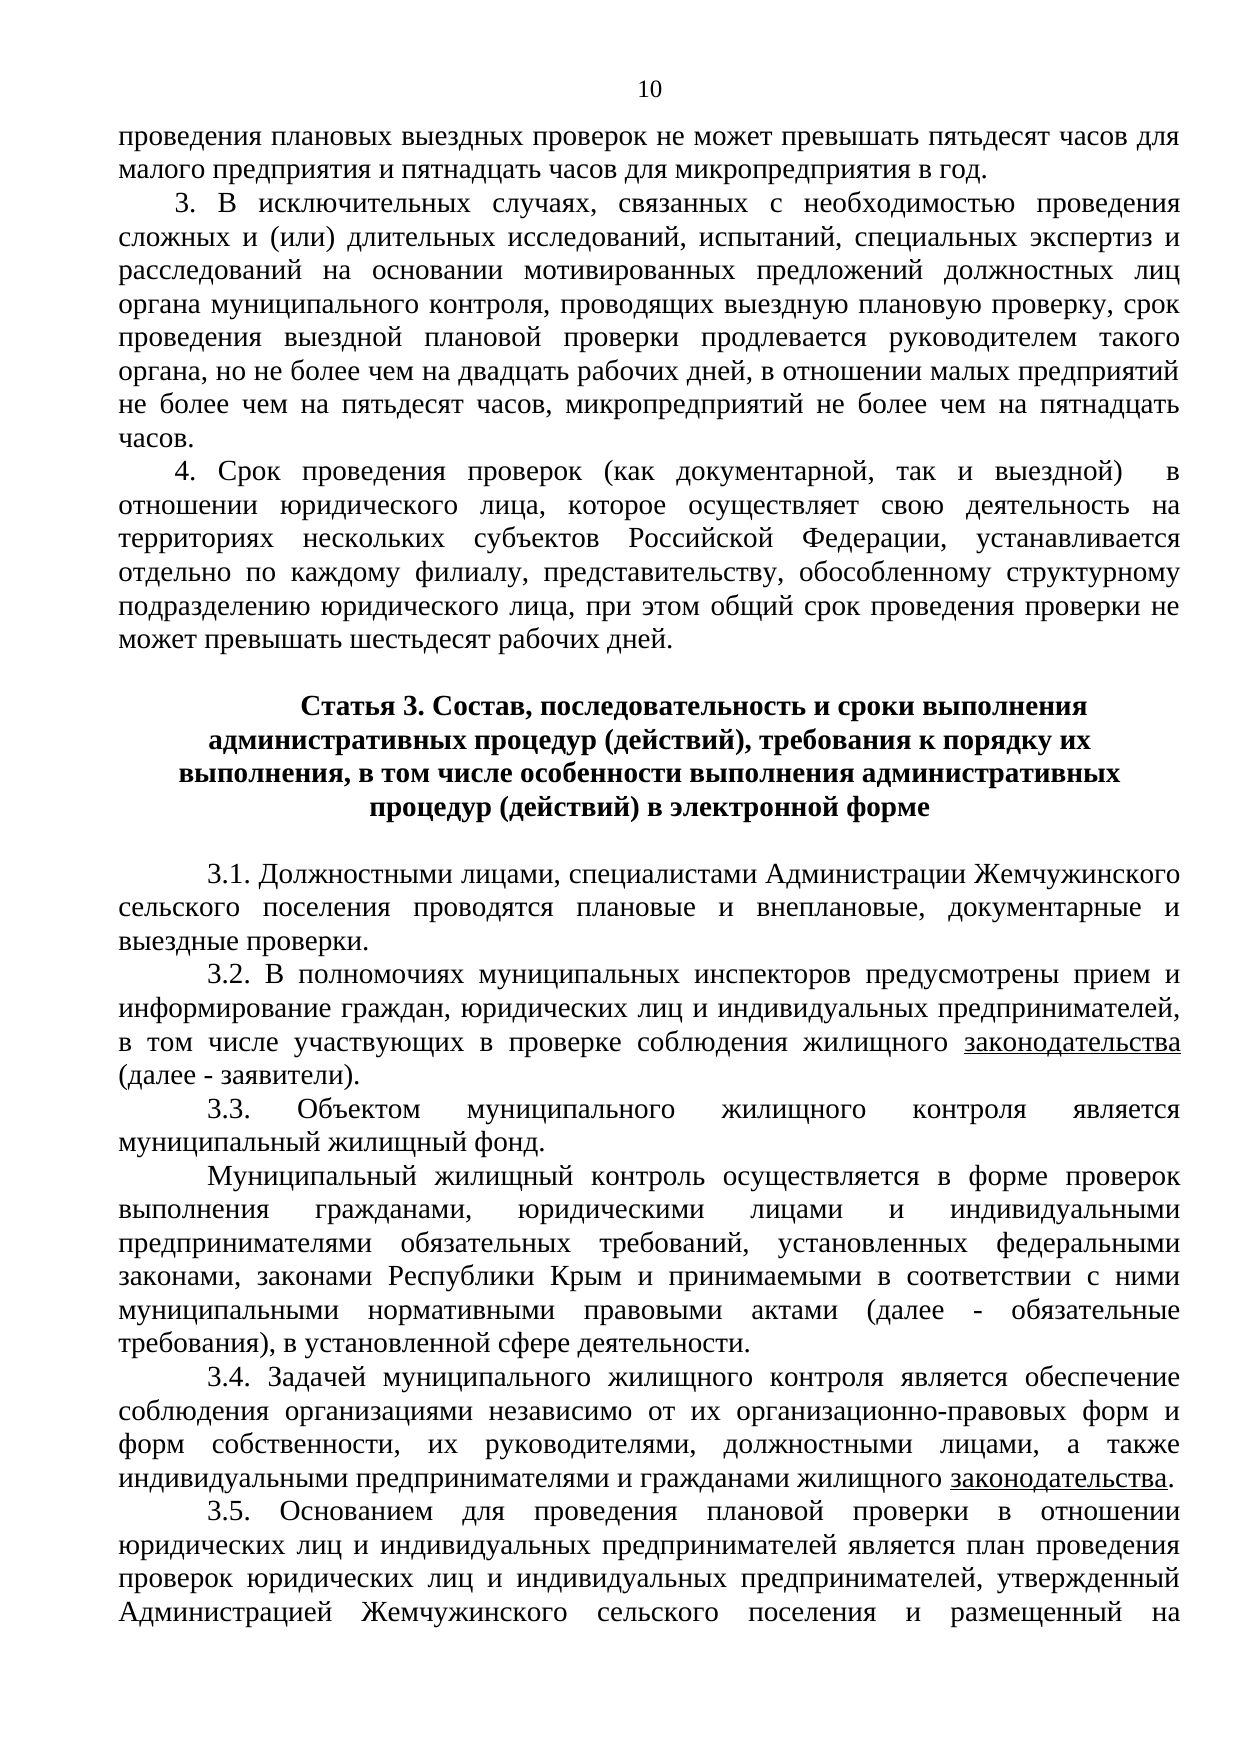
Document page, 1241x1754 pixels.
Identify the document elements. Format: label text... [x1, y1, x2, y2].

text 3. В исключительных случаях, связанных с необходимостью проведения сложных и (или) длительных исследований, испытаний, специальных экспертиз и расследований на основании мотивированных предложений должностных лиц органа муниципального контроля, проводящих выездную плановую проверку, срок проведения выездной плановой проверки продлевается руководителем такого органа, но не более чем на двадцать рабочих дней, в отношении малых предприятий не более чем на пятьдесят часов, микропредприятий не более чем на пятнадцать часов. [118, 185, 1181, 453]
text 3.2. В полномочиях муниципальных инспекторов предусмотрены прием и информирование граждан, юридических лиц и индивидуальных предпринимателей, в том числе участвующих в проверке соблюдения жилищного законодательства (далее - заявители). [118, 957, 1181, 1091]
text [118, 118, 1181, 185]
text 3.1. Должностными лицами, специалистами Администрации Жемчужинского сельского поселения проводятся плановые и внеплановые, документарные и выездные проверки. [118, 856, 1181, 957]
text Статья 3. Состав, последовательность и сроки выполнения административных процедур (действий), требования к порядку их выполнения, в том числе особенности выполнения административных процедур (действий) в электронной форме [118, 688, 1181, 822]
text 3.3. Объектом муниципального жилищного контроля является муниципальный жилищный фонд. [118, 1091, 1181, 1158]
text Муниципальный жилищный контроль осуществляется в форме проверок выполнения гражданами, юридическими лицами и индивидуальными предпринимателями обязательных требований, установленных федеральными законами, законами Республики Крым и принимаемыми в соответствии с ними муниципальными нормативными правовыми актами (далее - обязательные требования), в установленной сфере деятельности. [118, 1158, 1181, 1359]
text 3.4. Задачей муниципального жилищного контроля является обеспечение соблюдения организациями независимо от их организационно-правовых форм и форм собственности, их руководителями, должностными лицами, а также индивидуальными предпринимателями и гражданами жилищного законодательства. [118, 1359, 1181, 1493]
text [118, 1493, 1181, 1627]
text 4. Срок проведения проверок (как документарной, так и выездной) в отношении юридического лица, которое осуществляет свою деятельность на территориях нескольких субъектов Российской Федерации, устанавливается отдельно по каждому филиалу, представительству, обособленному структурному подразделению юридического лица, при этом общий срок проведения проверки не может превышать шестьдесят рабочих дней. [118, 453, 1181, 655]
